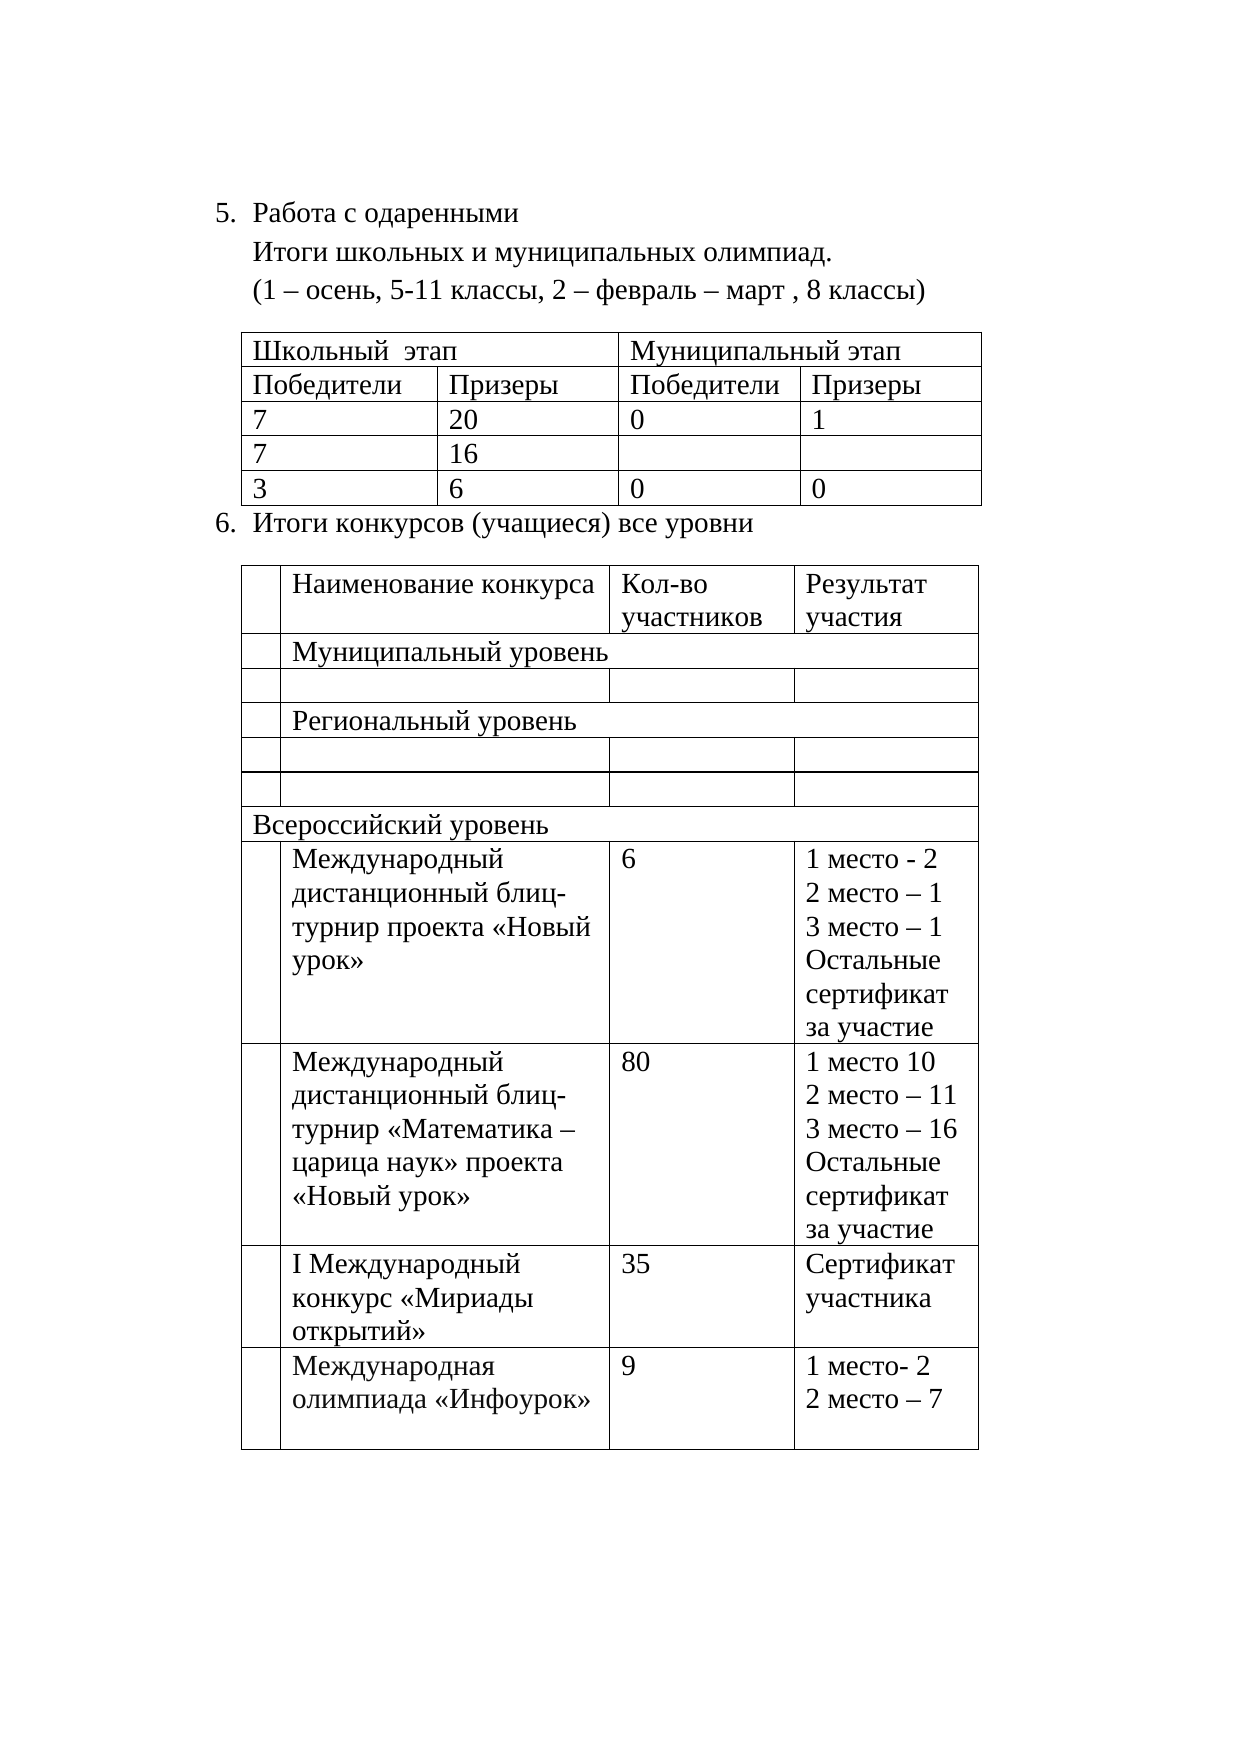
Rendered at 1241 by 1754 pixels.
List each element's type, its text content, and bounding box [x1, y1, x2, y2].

table_cell 16 [438, 436, 618, 470]
table_cell 80 [610, 1044, 794, 1245]
table_cell [619, 436, 800, 470]
table_header Наименование конкурса [281, 566, 609, 633]
list (1 – осень, 5-11 классы, 2 – февраль – март , 8 классы) [252, 272, 1152, 306]
table_cell Призеры [438, 367, 618, 401]
table_header [242, 566, 280, 633]
table_cell 20 [438, 402, 618, 435]
table_cell [795, 738, 978, 771]
table_cell [281, 669, 609, 702]
table_cell 0 [619, 471, 800, 504]
table_cell 1 [801, 402, 981, 435]
table_cell 7 [242, 402, 437, 435]
table_cell [610, 773, 794, 806]
table_cell [242, 669, 280, 702]
table_cell Муниципальный уровень [281, 634, 978, 668]
table_cell [242, 1246, 280, 1347]
table_cell 9 [610, 1348, 794, 1448]
list Итоги школьных и муниципальных олимпиад. [252, 234, 1152, 267]
table_cell Международный дистанционный блиц-турнир «Математика – царица наук» проекта «Новый урок» [281, 1044, 609, 1245]
table_cell 1 место 10 2 место – 11 3 место – 16 Остальные сертификат за участие [795, 1044, 978, 1245]
table_cell 6 [438, 471, 618, 504]
table_cell [281, 773, 609, 806]
table_header Школьный этап [242, 333, 618, 366]
table_header Результат участия [795, 566, 978, 633]
table_cell 1 место- 2 2 место – 7 [795, 1348, 978, 1448]
table_cell 0 [801, 471, 981, 504]
table_cell Сертификат участника [795, 1246, 978, 1347]
table_cell [610, 738, 794, 771]
table_cell Региональный уровень [281, 703, 978, 737]
table_header Муниципальный этап [619, 333, 981, 366]
table_cell I Международный конкурс «Мириады открытий» [281, 1246, 609, 1347]
table_cell [801, 436, 981, 470]
table_cell 35 [610, 1246, 794, 1347]
table_cell [610, 669, 794, 702]
table_cell [242, 703, 280, 737]
table_cell [242, 842, 280, 1043]
table_cell 1 место - 2 2 место – 1 3 место – 1 Остальные сертификат за участие [795, 842, 978, 1043]
table_cell Призеры [801, 367, 981, 401]
table_cell [795, 773, 978, 806]
table_cell [281, 738, 609, 771]
table_cell [242, 634, 280, 668]
table_header Кол-во участников [610, 566, 794, 633]
table_cell Победители [242, 367, 437, 401]
table_cell 7 [242, 436, 437, 470]
table_cell 6 [610, 842, 794, 1043]
table_cell [242, 738, 280, 771]
list Работа с одаренными [215, 195, 1152, 229]
table_cell Международная олимпиада «Инфоурок» [281, 1348, 609, 1448]
table_cell [242, 773, 280, 806]
table_cell [795, 669, 978, 702]
table_cell Победители [619, 367, 800, 401]
table_cell [242, 1044, 280, 1245]
list Итоги конкурсов (учащиеся) все уровни [215, 506, 1152, 539]
table_cell 3 [242, 471, 437, 504]
table_cell [242, 1348, 280, 1448]
table_cell Международный дистанционный блиц-турнир проекта «Новый урок» [281, 842, 609, 1043]
table_cell Всероссийский уровень [242, 807, 978, 841]
table_cell 0 [619, 402, 800, 435]
